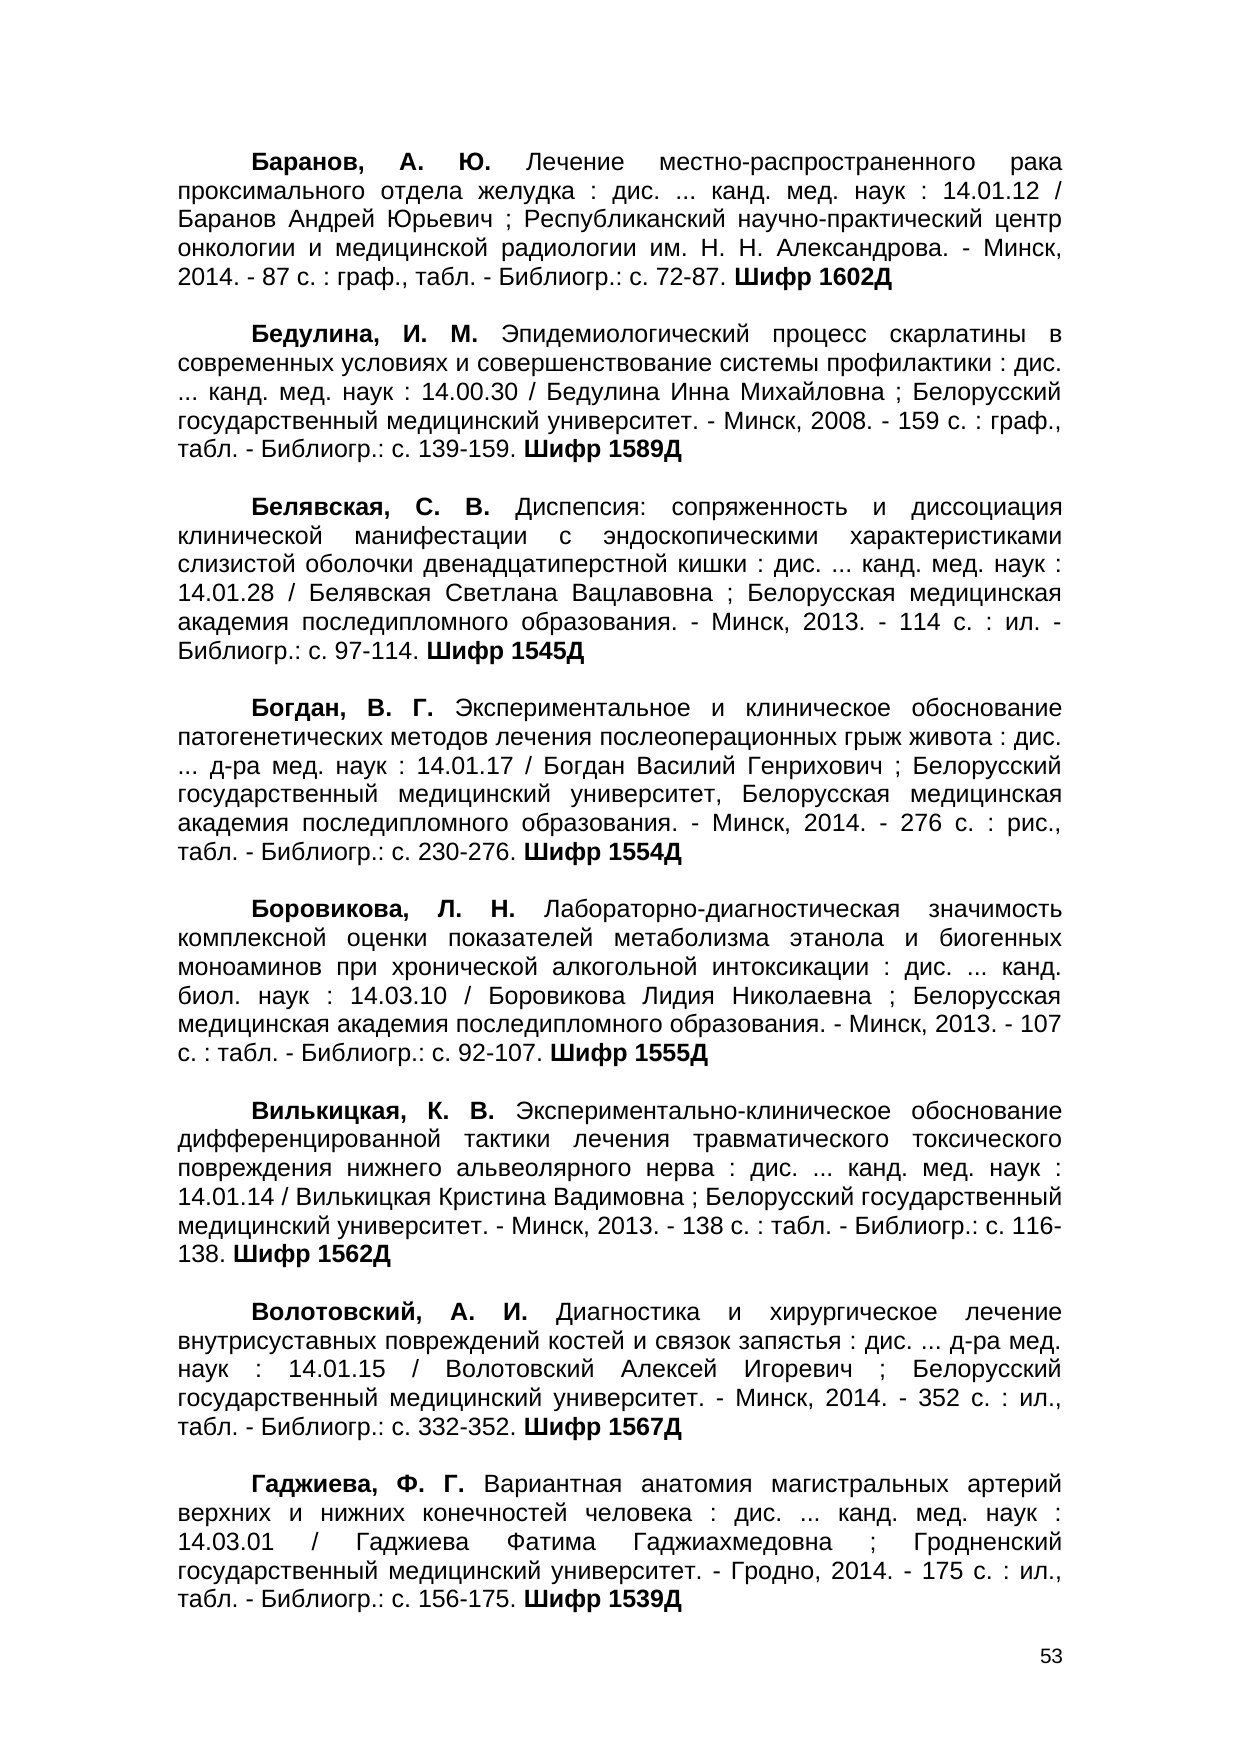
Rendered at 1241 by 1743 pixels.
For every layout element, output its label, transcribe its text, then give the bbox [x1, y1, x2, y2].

text Баранов, А. Ю. Лечение местно-распространенного рака проксимального отдела желудка : дис. ... канд. мед. наук : 14.01.12 / Баранов Андрей Юрьевич ; Республиканский научно-практический центр онкологии и медицинской радиологии им. Н. Н. Александрова. - Минск, 2014. - 87 с. : граф., табл. - Библиогр.: с. 72-87. Шифр 1602Д [177, 147, 1063, 291]
text Гаджиева, Ф. Г. Вариантная анатомия магистральных артерий верхних и нижних конечностей человека : дис. ... канд. мед. наук : 14.03.01 / Гаджиева Фатима Гаджиахмедовна ; Гродненский государственный медицинский университет. - Гродно, 2014. - 175 с. : ил., табл. - Библиогр.: с. 156-175. Шифр 1539Д [177, 1469, 1063, 1613]
text Боровикова, Л. Н. Лабораторно-диагностическая значимость комплексной оценки показателей метаболизма этанола и биогенных моноаминов при хронической алкогольной интоксикации : дис. ... канд. биол. наук : 14.03.10 / Боровикова Лидия Николаевна ; Белорусская медицинская академия последипломного образования. - Минск, 2013. - 107 с. : табл. - Библиогр.: с. 92-107. Шифр 1555Д [177, 894, 1063, 1067]
text Белявская, С. В. Диспепсия: сопряженность и диссоциация клинической манифестации с эндоскопическими характеристиками слизистой оболочки двенадцатиперстной кишки : дис. ... канд. мед. наук : 14.01.28 / Белявская Светлана Вацлавовна ; Белорусская медицинская академия последипломного образования. - Минск, 2013. - 114 с. : ил. - Библиогр.: с. 97-114. Шифр 1545Д [177, 492, 1063, 664]
text Вилькицкая, К. В. Экспериментально-клиническое обоснование дифференцированной тактики лечения травматического токсического повреждения нижнего альвеолярного нерва : дис. ... канд. мед. наук : 14.01.14 / Вилькицкая Кристина Вадимовна ; Белорусский государственный медицинский университет. - Минск, 2013. - 138 с. : табл. - Библиогр.: с. 116-138. Шифр 1562Д [177, 1096, 1063, 1268]
text Богдан, В. Г. Экспериментальное и клиническое обоснование патогенетических методов лечения послеоперационных грыж живота : дис. ... д-ра мед. наук : 14.01.17 / Богдан Василий Генрихович ; Белорусский государственный медицинский университет, Белорусская медицинская академия последипломного образования. - Минск, 2014. - 276 с. : рис., табл. - Библиогр.: с. 230-276. Шифр 1554Д [177, 693, 1063, 866]
text Волотовский, А. И. Диагностика и хирургическое лечение внутрисуставных повреждений костей и связок запястья : дис. ... д-ра мед. наук : 14.01.15 / Волотовский Алексей Игоревич ; Белорусский государственный медицинский университет. - Минск, 2014. - 352 с. : ил., табл. - Библиогр.: с. 332-352. Шифр 1567Д [177, 1297, 1063, 1441]
text Бедулина, И. М. Эпидемиологический процесс скарлатины в современных условиях и совершенствование системы профилактики : дис. ... канд. мед. наук : 14.00.30 / Бедулина Инна Михайловна ; Белорусский государственный медицинский университет. - Минск, 2008. - 159 с. : граф., табл. - Библиогр.: с. 139-159. Шифр 1589Д [177, 319, 1063, 463]
